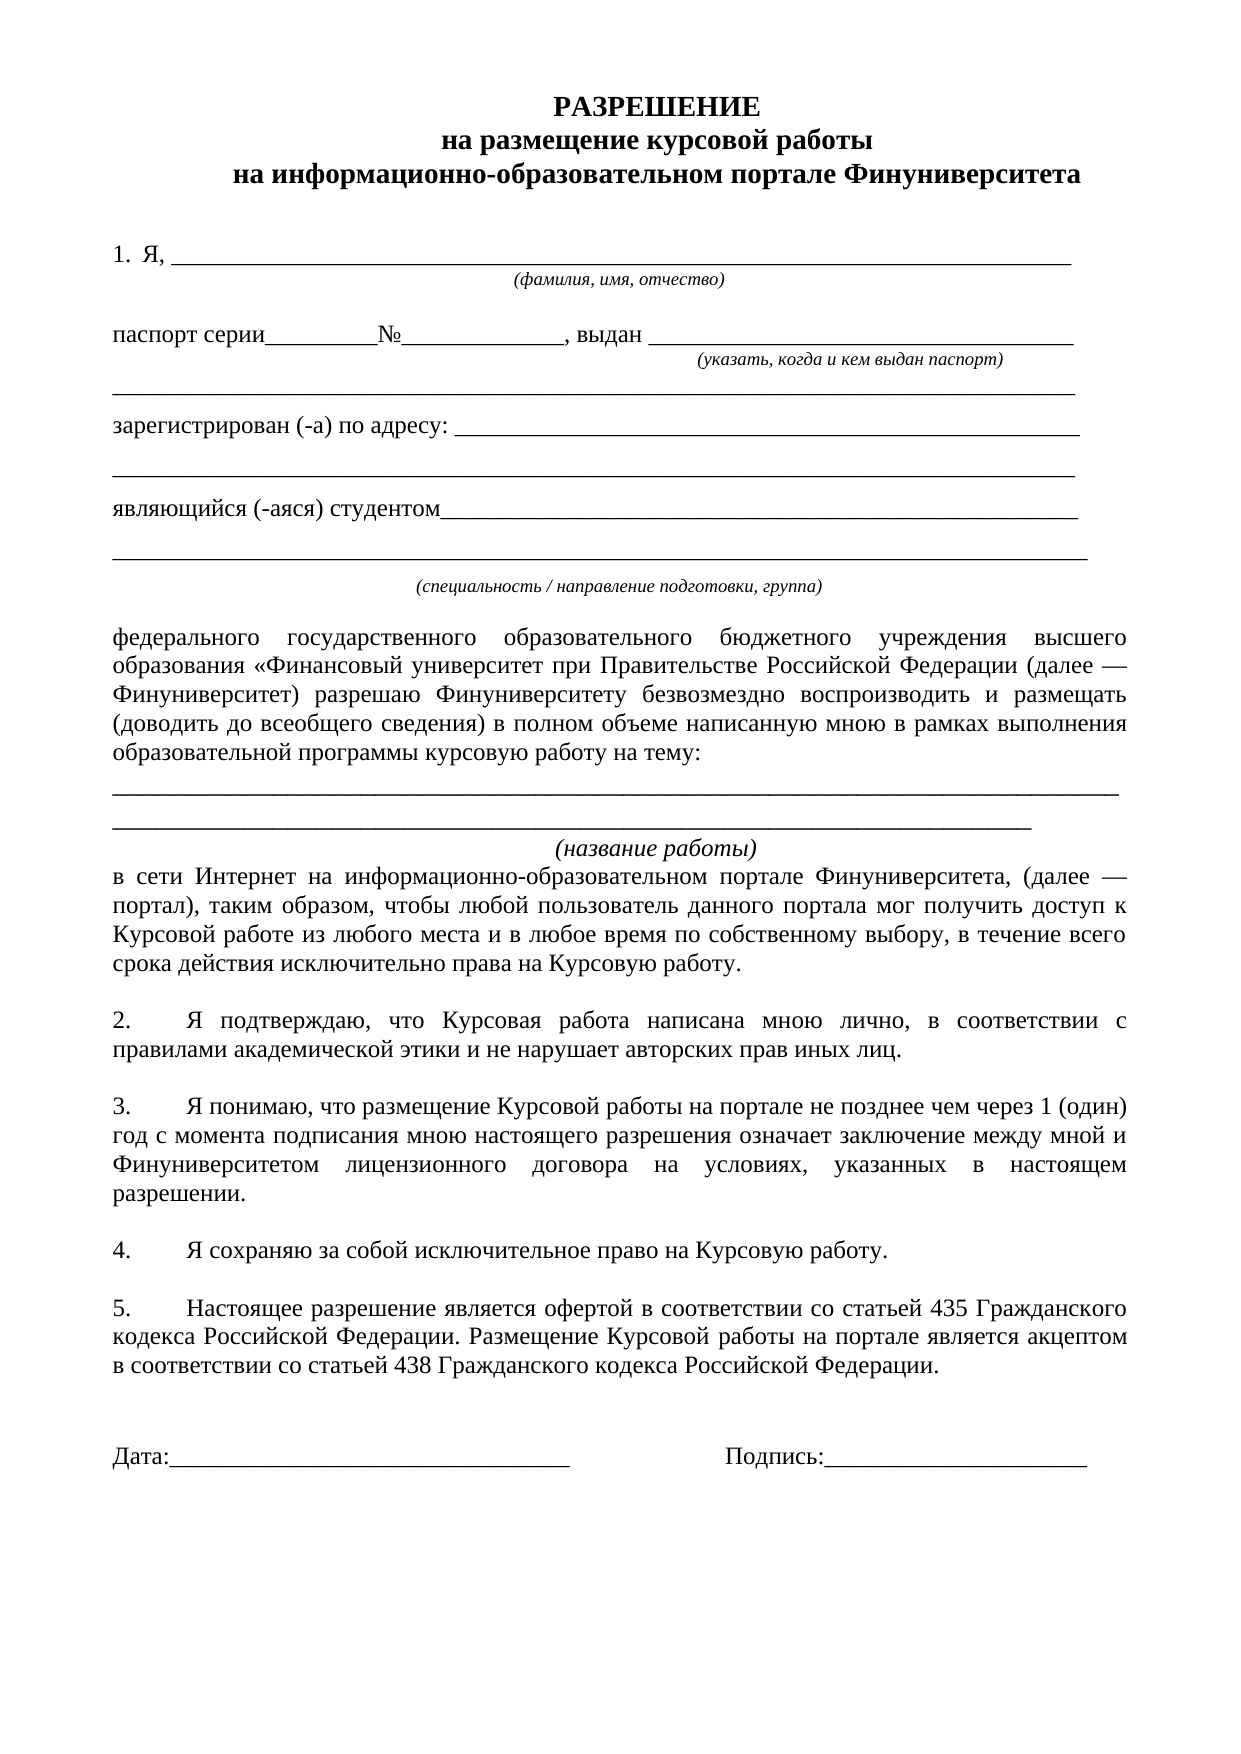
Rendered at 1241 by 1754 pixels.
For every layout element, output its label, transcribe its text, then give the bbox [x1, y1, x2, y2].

text (специальность / направление подготовки, группа) [112, 575, 1128, 597]
text (фамилия, имя, отчество) [112, 268, 1128, 290]
text ______________________________________________________________________________ [112, 534, 1128, 563]
text _____________________________________________________________________________ [112, 369, 1128, 398]
text РАЗРЕШЕНИЕ [112, 89, 1128, 122]
text федерального государственного образовательного бюджетного учреждения высшего образования «Финансовый университет при Правительстве Российской Федерации (далее — Финуниверситет) разрешаю Финуниверситету безвозмездно воспроизводить и размещать (доводить до всеобщего сведения) в полном объеме написанную мною в рамках выполнения образовательной программы курсовую работу на тему: [112, 622, 1128, 766]
text в сети Интернет на информационно-образовательном портале Финуниверситета, (далее — портал), таким образом, чтобы любой пользователь данного портала мог получить доступ к Курсовой работе из любого места и в любое время по собственному выбору, в течение всего срока действия исключительно права на Курсовую работу. [112, 861, 1128, 976]
text на размещение курсовой работы [112, 122, 1128, 156]
text паспорт серии_________№_____________, выдан __________________________________ [112, 319, 1128, 347]
text (указать, когда и кем выдан паспорт) [112, 347, 1128, 369]
list Я, ________________________________________________________________________ [112, 239, 1128, 268]
text (название работы) [112, 833, 1128, 861]
list Настоящее разрешение является офертой в соответствии со статьей 435 Гражданского кодекса Российской Федерации. Размещение Курсовой работы на портале является акцептом в соответствии со статьей 438 Гражданского кодекса Российской Федерации. [112, 1293, 1128, 1379]
text ____________________________________________________________________________________________________________________________________ [112, 766, 1128, 833]
text _____________________________________________________________________________ [112, 451, 1128, 480]
text зарегистрирован (-а) по адресу: __________________________________________________ [112, 410, 1128, 439]
text являющийся (-аяся) студентом___________________________________________________ [112, 493, 1128, 521]
text на информационно-образовательном портале Финуниверситета [112, 156, 1128, 189]
list Я сохраняю за собой исключительное право на Курсовую работу. [112, 1235, 1128, 1264]
text Дата:________________________________ Подпись:_____________________ [112, 1441, 1128, 1470]
list Я подтверждаю, что Курсовая работа написана мною лично, в соответствии с правилами академической этики и не нарушает авторских прав иных лиц. [112, 1005, 1128, 1063]
list Я понимаю, что размещение Курсовой работы на портале не позднее чем через 1 (один) год с момента подписания мною настоящего разрешения означает заключение между мной и Финуниверситетом лицензионного договора на условиях, указанных в настоящем разрешении. [112, 1091, 1128, 1206]
